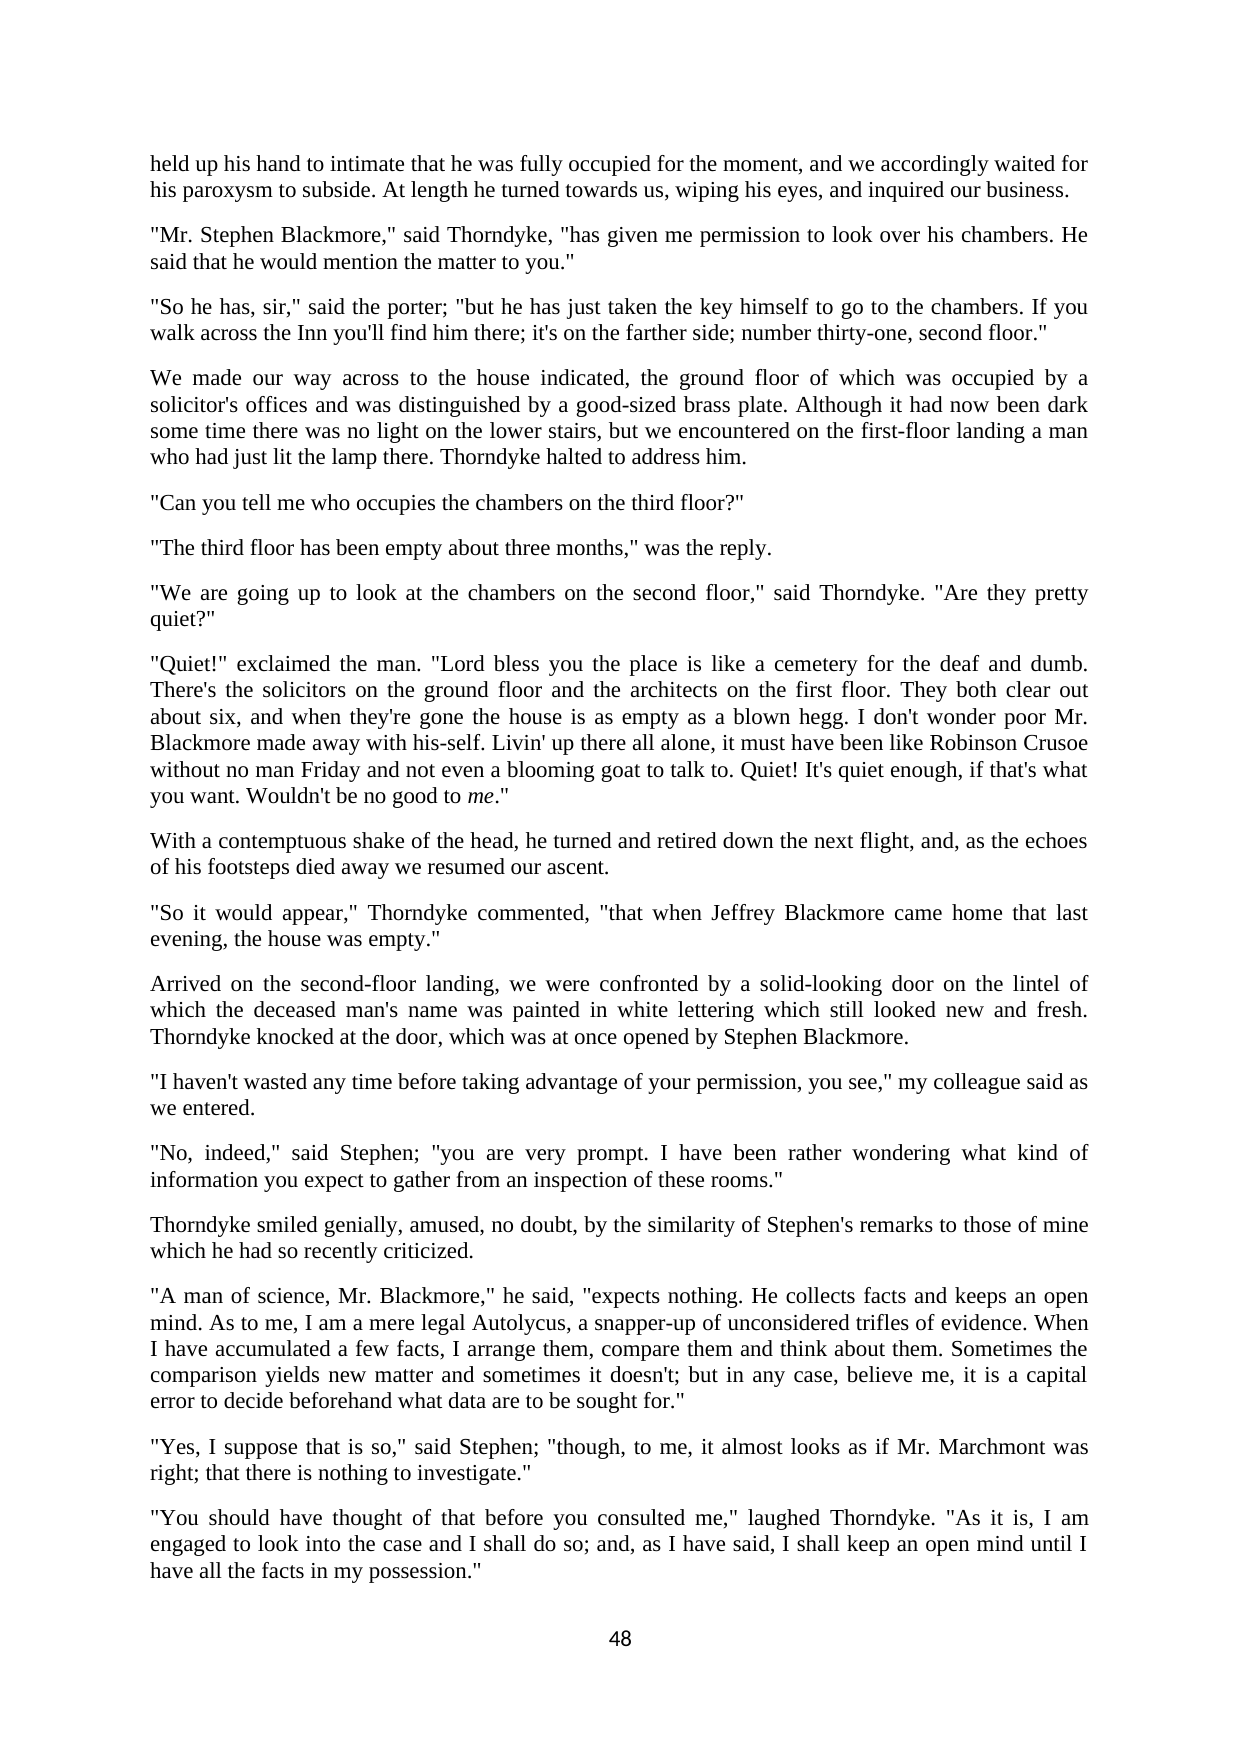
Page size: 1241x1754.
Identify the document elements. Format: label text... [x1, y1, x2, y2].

text "We are going up to look at the chambers on the second floor," said Thorndyke. "Are they pretty quiet?" [150, 579, 1090, 631]
text "You should have thought of that before you consulted me," laughed Thorndyke. "As it is, I am engaged to look into the case and I shall do so; and, as I have said, I shall keep an open mind until I have all the facts in my possession." [150, 1504, 1090, 1583]
text "No, indeed," said Stephen; "you are very prompt. I have been rather wondering what kind of information you expect to gather from an inspection of these rooms." [150, 1139, 1090, 1192]
text "I haven't wasted any time before taking advantage of your permission, you see," my colleague said as we entered. [150, 1068, 1090, 1121]
text "So it would appear," Thorndyke commented, "that when Jeffrey Blackmore came home that last evening, the house was empty." [150, 898, 1090, 951]
text "Quiet!" exclaimed the man. "Lord bless you the place is like a cemetery for the deaf and dumb. There's the solicitors on the ground floor and the architects on the first floor. They both clear out about six, and when they're gone the house is as empty as a blown hegg. I don't wonder poor Mr. Blackmore made away with his-self. Livin' up there all alone, it must have been like Robinson Crusoe without no man Friday and not even a blooming goat to talk to. Quiet! It's quiet enough, if that's what you want. Wouldn't be no good to me." [150, 650, 1090, 808]
text With a contemptuous shake of the head, he turned and retired down the next flight, and, as the echoes of his footsteps died away we resumed our ascent. [150, 827, 1090, 880]
text Arrived on the second-floor landing, we were confronted by a solid-looking door on the lintel of which the deceased man's name was painted in white lettering which still looked new and fresh. Thorndyke knocked at the door, which was at once opened by Stephen Blackmore. [150, 970, 1090, 1049]
text Thorndyke smiled genially, amused, no doubt, by the similarity of Stephen's remarks to those of mine which he had so recently criticized. [150, 1211, 1090, 1263]
text "Can you tell me who occupies the chambers on the third floor?" [150, 488, 1090, 515]
text "Mr. Stephen Blackmore," said Thorndyke, "has given me permission to look over his chambers. He said that he would mention the matter to you." [150, 221, 1090, 274]
text "A man of science, Mr. Blackmore," he said, "expects nothing. He collects facts and keeps an open mind. As to me, I am a mere legal Autolycus, a snapper-up of unconsidered trifles of evidence. When I have accumulated a few facts, I arrange them, compare them and think about them. Sometimes the comparison yields new matter and sometimes it doesn't; but in any case, believe me, it is a capital error to decide beforehand what data are to be sought for." [150, 1282, 1090, 1414]
text "Yes, I suppose that is so," said Stephen; "though, to me, it almost looks as if Mr. Marchmont was right; that there is nothing to investigate." [150, 1433, 1090, 1485]
text "So he has, sir," said the porter; "but he has just taken the key himself to go to the chambers. If you walk across the Inn you'll find him there; it's on the farther side; number thirty-one, second floor." [150, 293, 1090, 346]
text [150, 150, 1090, 203]
text "The third floor has been empty about three months," was the reply. [150, 534, 1090, 560]
text We made our way across to the house indicated, the ground floor of which was occupied by a solicitor's offices and was distinguished by a good-sized brass plate. Although it had now been dark some time there was no light on the lower stairs, but we encountered on the first-floor landing a man who had just lit the lamp there. Thorndyke halted to address him. [150, 364, 1090, 470]
